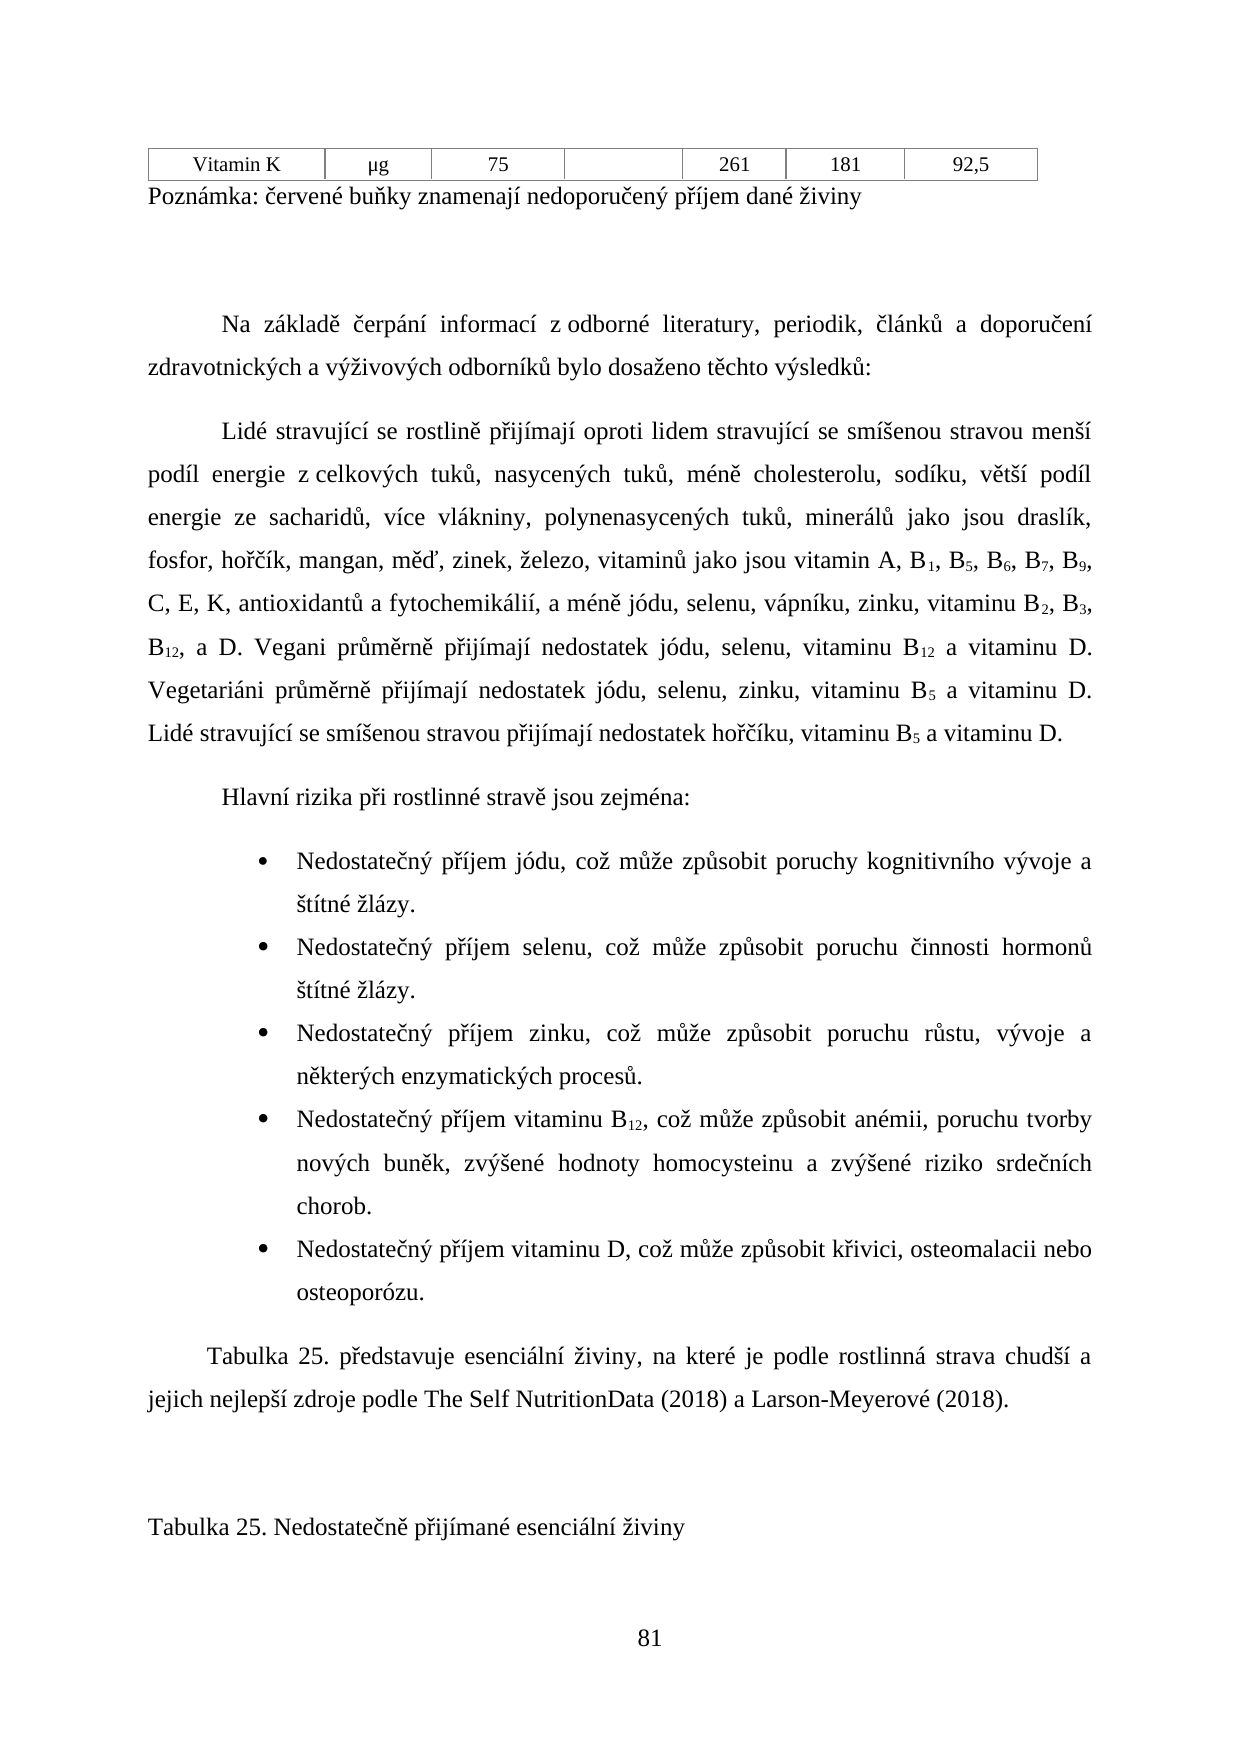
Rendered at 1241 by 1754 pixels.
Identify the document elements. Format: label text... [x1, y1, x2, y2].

list Nedostatečný příjem vitaminu D, což může způsobit křivici, osteomalacii nebo osteoporózu. [259, 1234, 1093, 1306]
table_cell 181 [787, 149, 904, 179]
table_cell 75 [432, 149, 564, 179]
text Tabulka 25. Nedostatečně přijímané esenciální živiny [148, 1512, 1093, 1541]
text Na základě čerpání informací z odborné literatury, periodik, článků a doporučení zdravotnických a výživových odborníků bylo dosaženo těchto výsledků: [148, 309, 1093, 381]
list Nedostatečný příjem selenu, což může způsobit poruchu činnosti hormonů štítné žlázy. [259, 932, 1093, 1004]
text Tabulka 25. představuje esenciální živiny, na které je podle rostlinná strava chudší a jejich nejlepší zdroje podle The Self NutritionData a Larson-Meyerové . [148, 1341, 1093, 1413]
table_cell 261 [683, 149, 785, 179]
text Poznámka: červené buňky znamenají nedoporučený příjem dané živiny [148, 181, 1093, 210]
table_cell Vitamin K [149, 149, 324, 179]
list Nedostatečný příjem jódu, což může způsobit poruchy kognitivního vývoje a štítné žlázy. [259, 846, 1093, 918]
list Nedostatečný příjem vitaminu B12, což může způsobit anémii, poruchu tvorby nových buněk, zvýšené hodnoty homocysteinu a zvýšené riziko srdečních chorob. [259, 1104, 1093, 1219]
table_cell 92,5 [905, 149, 1037, 179]
table_cell μg [326, 149, 431, 179]
table_cell [565, 149, 682, 179]
text Lidé stravující se rostlině přijímají oproti lidem stravující se smíšenou stravou menší podíl energie z celkových tuků, nasycených tuků, méně cholesterolu, sodíku, větší podíl energie ze sacharidů, více vlákniny, polynenasycených tuků, minerálů jako jsou draslík, fosfor, hořčík, mangan, měď, zinek, železo, vitaminů jako jsou vitamin A, B1, B5, B6, B7, B9, C, E, K, antioxidantů a fytochemikálií, a méně jódu, selenu, vápníku, zinku, vitaminu B2, B3, B12, a D. Vegani průměrně přijímají nedostatek jódu, selenu, vitaminu B12 a vitaminu D. Vegetariáni průměrně přijímají nedostatek jódu, selenu, zinku, vitaminu B5 a vitaminu D. Lidé stravující se smíšenou stravou přijímají nedostatek hořčíku, vitaminu B5 a vitaminu D. [148, 416, 1093, 747]
text Hlavní rizika při rostlinné stravě jsou zejména: [148, 782, 1093, 811]
list Nedostatečný příjem zinku, což může způsobit poruchu růstu, vývoje a některých enzymatických procesů. [259, 1018, 1093, 1090]
